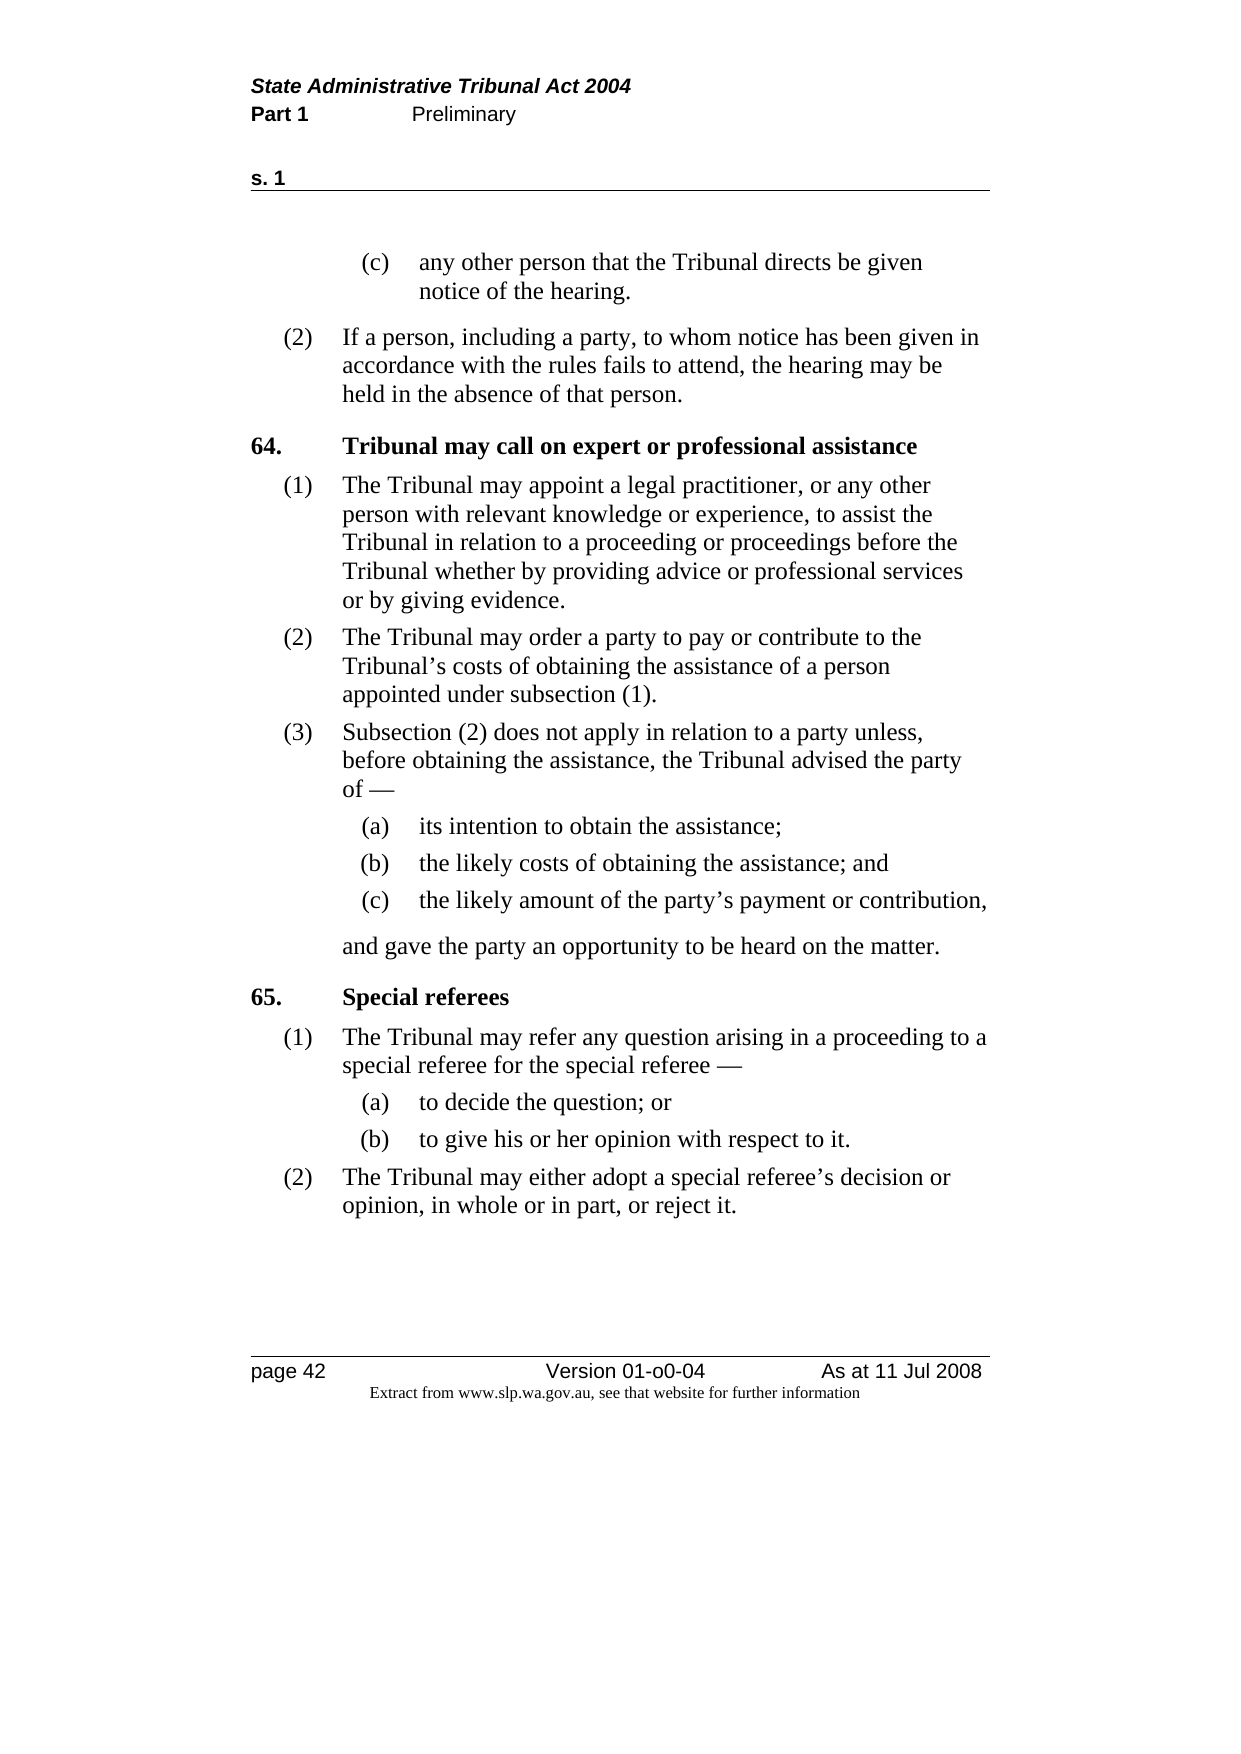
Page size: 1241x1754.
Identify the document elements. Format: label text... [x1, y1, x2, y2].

text (b) to give his or her opinion with respect to it. [251, 1124, 990, 1153]
subtitle 65. Special referees [251, 982, 990, 1011]
text (1) The Tribunal may refer any question arising in a proceeding to a special referee for the special referee — [251, 1022, 990, 1079]
text (2) If a person, including a party, to whom notice has been given in accordance with the rules fails to attend, the hearing may be held in the absence of that person. [251, 322, 990, 408]
text (2) The Tribunal may order a party to pay or contribute to the Tribunal’s costs of obtaining the assistance of a person appointed under subsection (1). [251, 622, 990, 708]
text (a) its intention to obtain the assistance; [251, 811, 990, 840]
text (2) The Tribunal may either adopt a special referee’s decision or opinion, in whole or in part, or reject it. [251, 1162, 990, 1219]
text (a) to decide the question; or [251, 1087, 990, 1116]
text (1) The Tribunal may appoint a legal practitioner, or any other person with relevant knowledge or experience, to assist the Tribunal in relation to a proceeding or proceedings before the Tribunal whether by providing advice or professional services or by giving evidence. [251, 470, 990, 614]
text (c) any other person that the Tribunal directs be given notice of the hearing. [251, 247, 990, 305]
text (b) the likely costs of obtaining the assistance; and [251, 848, 990, 877]
text (c) the likely amount of the party’s payment or contribution, [251, 885, 990, 914]
text (3) Subsection (2) does not apply in relation to a party unless, before obtaining the assistance, the Tribunal advised the party of — [251, 717, 990, 803]
subtitle 64. Tribunal may call on expert or professional assistance [251, 431, 990, 459]
text and gave the party an opportunity to be heard on the matter. [251, 931, 990, 959]
